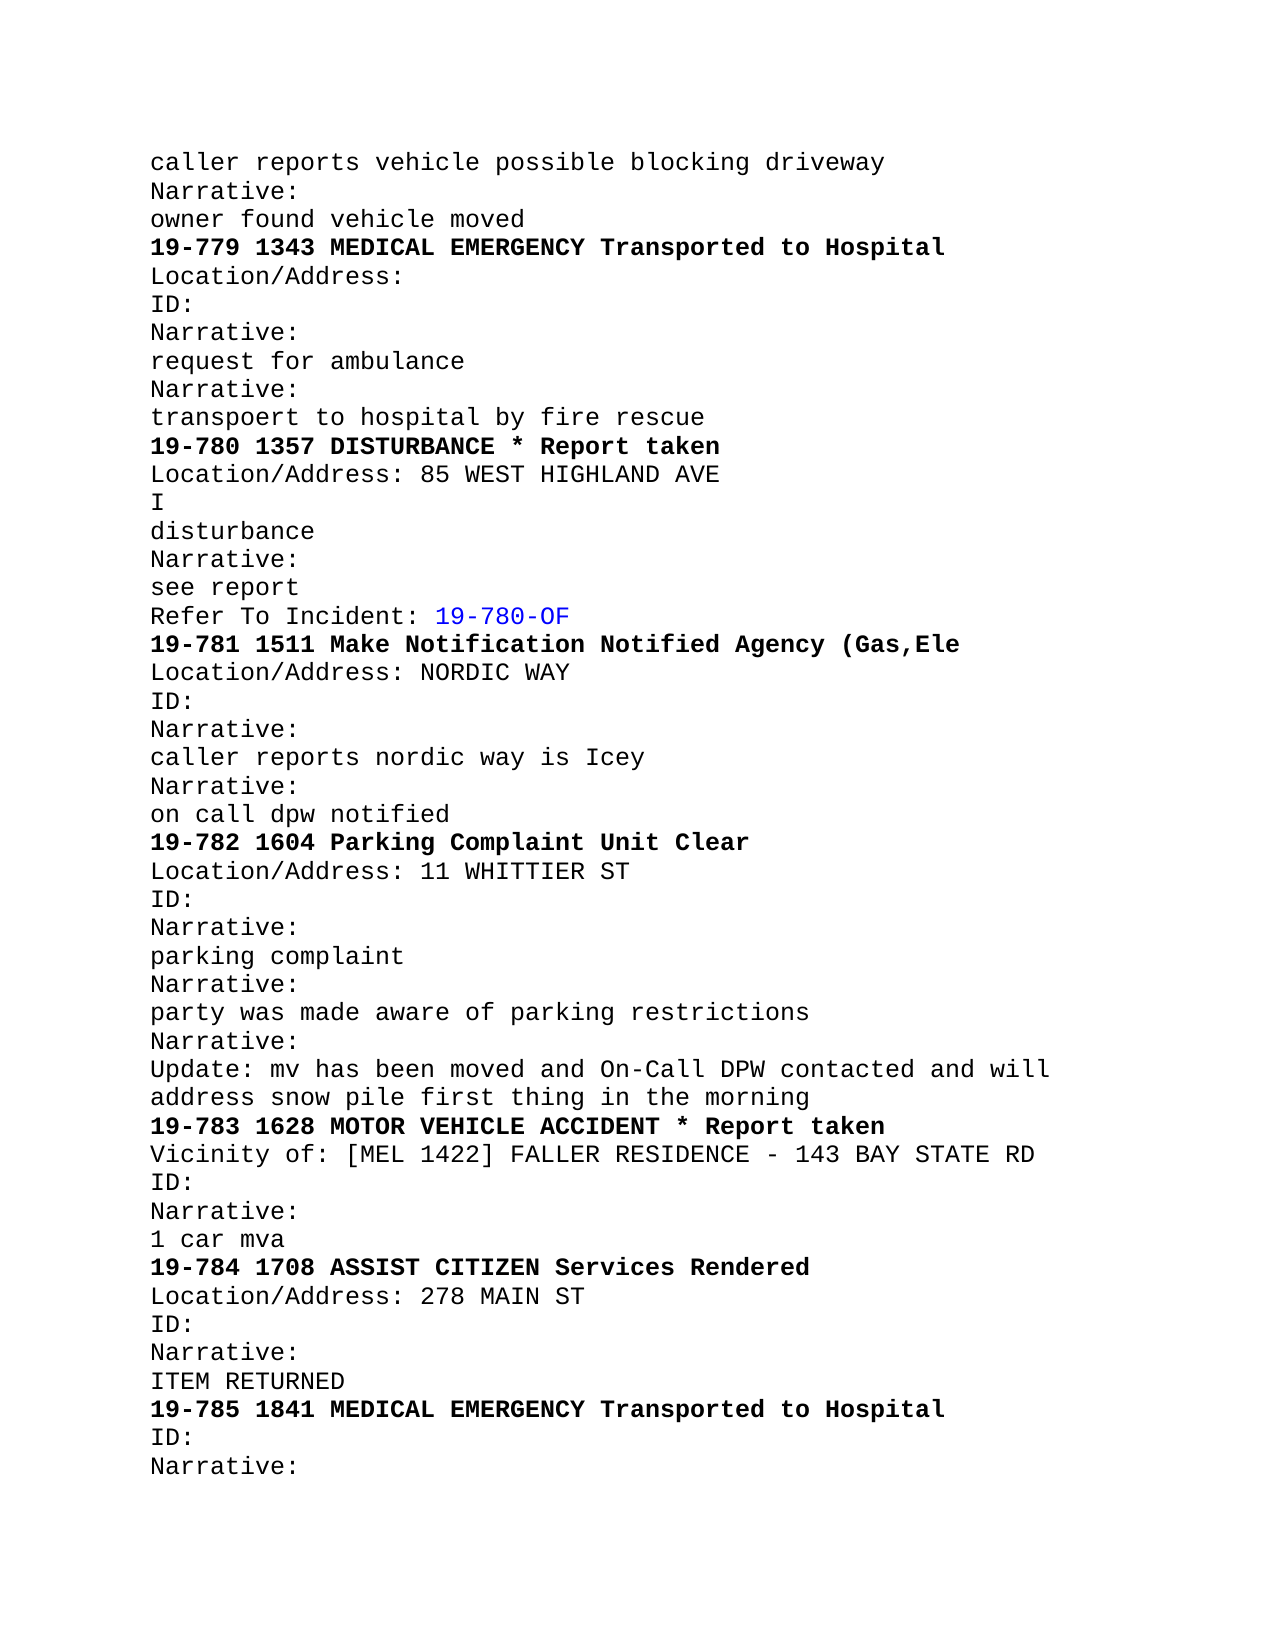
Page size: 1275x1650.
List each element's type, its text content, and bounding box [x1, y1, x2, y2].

text Update: mv has been moved and On-Call DPW contacted and will [150, 1057, 1125, 1085]
text Narrative: [150, 377, 1125, 405]
text ID: [150, 1170, 1125, 1198]
text owner found vehicle moved [150, 207, 1125, 235]
text ID: [150, 292, 1125, 320]
text Location/Address: NORDIC WAY [150, 660, 1125, 688]
text see report [150, 575, 1125, 603]
text ITEM RETURNED [150, 1368, 1125, 1397]
text caller reports nordic way is Icey [150, 745, 1125, 773]
text Refer To Incident: 19-780-OF [150, 603, 1125, 632]
text Narrative: [150, 320, 1125, 348]
text ID: [150, 688, 1125, 717]
text Location/Address: 11 WHITTIER ST [150, 858, 1125, 887]
text Vicinity of: [MEL 1422] FALLER RESIDENCE - 143 BAY STATE RD [150, 1142, 1125, 1170]
text parking complaint [150, 943, 1125, 972]
text disturbance [150, 518, 1125, 547]
text transpoert to hospital by fire rescue [150, 405, 1125, 433]
text 19-785 1841 MEDICAL EMERGENCY Transported to Hospital [150, 1397, 1125, 1425]
text Narrative: [150, 1198, 1125, 1227]
text address snow pile first thing in the morning [150, 1085, 1125, 1113]
text 19-782 1604 Parking Complaint Unit Clear [150, 830, 1125, 858]
text 19-783 1628 MOTOR VEHICLE ACCIDENT * Report taken [150, 1113, 1125, 1142]
text 19-780 1357 DISTURBANCE * Report taken [150, 433, 1125, 462]
text party was made aware of parking restrictions [150, 1000, 1125, 1028]
text Narrative: [150, 178, 1125, 207]
text 19-781 1511 Make Notification Notified Agency (Gas,Ele [150, 632, 1125, 660]
text ID: [150, 1425, 1125, 1453]
text Location/Address: 278 MAIN ST [150, 1283, 1125, 1312]
text caller reports vehicle possible blocking driveway [150, 150, 1125, 178]
text 19-784 1708 ASSIST CITIZEN Services Rendered [150, 1255, 1125, 1283]
text ID: [150, 1312, 1125, 1340]
text Narrative: [150, 1028, 1125, 1057]
text Narrative: [150, 972, 1125, 1000]
text Narrative: [150, 1340, 1125, 1368]
text ID: [150, 887, 1125, 915]
text Location/Address: [150, 263, 1125, 292]
text 1 car mva [150, 1227, 1125, 1255]
text I [150, 490, 1125, 518]
text Narrative: [150, 547, 1125, 575]
text Narrative: [150, 1453, 1125, 1482]
text Narrative: [150, 915, 1125, 943]
text Narrative: [150, 773, 1125, 802]
text on call dpw notified [150, 802, 1125, 830]
text Location/Address: 85 WEST HIGHLAND AVE [150, 462, 1125, 490]
text Narrative: [150, 717, 1125, 745]
text request for ambulance [150, 348, 1125, 377]
text 19-779 1343 MEDICAL EMERGENCY Transported to Hospital [150, 235, 1125, 263]
